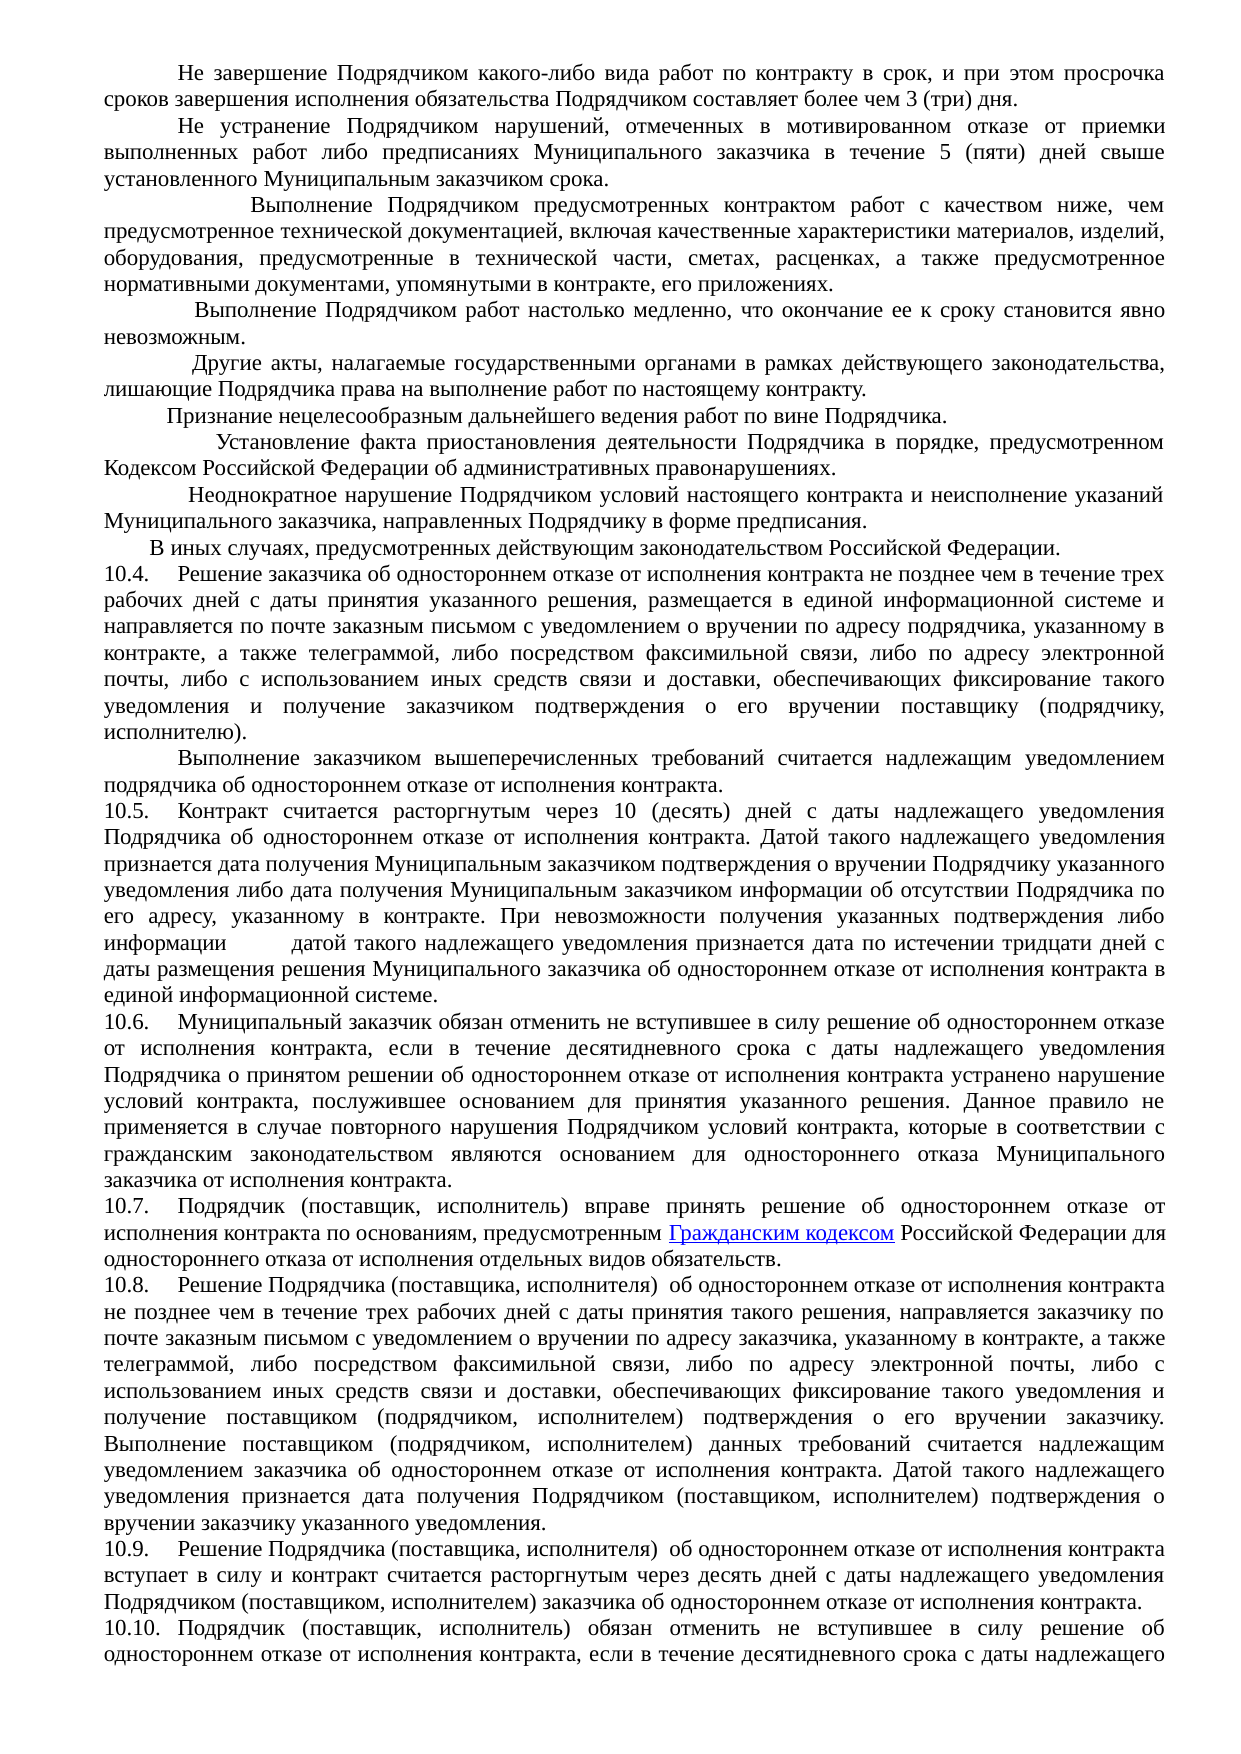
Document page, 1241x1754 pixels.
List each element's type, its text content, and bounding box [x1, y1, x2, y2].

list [103, 1614, 1167, 1667]
list Решение Подрядчика (поставщика, исполнителя) об одностороннем отказе от исполнения контракта не позднее чем в течение трех рабочих дней с даты принятия такого решения, направляется заказчику по почте заказным письмом с уведомлением о вручении по адресу заказчика, указанному в контракте, а также телеграммой, либо посредством факсимильной связи, либо по адресу электронной почты, либо с использованием иных средств связи и доставки, обеспечивающих фиксирование такого уведомления и получение поставщиком (подрядчиком, исполнителем) подтверждения о его вручении заказчику. Выполнение поставщиком (подрядчиком, исполнителем) данных требований считается надлежащим уведомлением заказчика об одностороннем отказе от исполнения контракта. Датой такого надлежащего уведомления признается дата получения Подрядчиком (поставщиком, исполнителем) подтверждения о вручении заказчику указанного уведомления. [103, 1271, 1167, 1535]
list Решение заказчика об одностороннем отказе от исполнения контракта не позднее чем в течение трех рабочих дней с даты принятия указанного решения, размещается в единой информационной системе и направляется по почте заказным письмом с уведомлением о вручении по адресу подрядчика, указанному в контракте, а также телеграммой, либо посредством факсимильной связи, либо по адресу электронной почты, либо с использованием иных средств связи и доставки, обеспечивающих фиксирование такого уведомления и получение заказчиком подтверждения о его вручении поставщику (подрядчику, исполнителю). [103, 560, 1167, 744]
text Выполнение заказчиком вышеперечисленных требований считается надлежащим уведомлением подрядчика об одностороннем отказе от исполнения контракта. [103, 744, 1167, 797]
text Не завершение Подрядчиком какого-либо вида работ по контракту в срок, и при этом просрочка сроков завершения исполнения обязательства Подрядчиком составляет более чем 3 (три) дня. [103, 59, 1167, 112]
text Другие акты, налагаемые государственными органами в рамках действующего законодательства, лишающие Подрядчика права на выполнение работ по настоящему контракту. [103, 349, 1167, 402]
text Выполнение Подрядчиком работ настолько медленно, что окончание ее к сроку становится явно невозможным. [103, 296, 1167, 349]
text Неоднократное нарушение Подрядчиком условий настоящего контракта и неисполнение указаний Муниципального заказчика, направленных Подрядчику в форме предписания. [103, 481, 1167, 533]
list Решение Подрядчика (поставщика, исполнителя) об одностороннем отказе от исполнения контракта вступает в силу и контракт считается расторгнутым через десять дней с даты надлежащего уведомления Подрядчиком (поставщиком, исполнителем) заказчика об одностороннем отказе от исполнения контракта. [103, 1535, 1167, 1614]
text Выполнение Подрядчиком предусмотренных контрактом работ с качеством ниже, чем предусмотренное технической документацией, включая качественные характеристики материалов, изделий, оборудования, предусмотренные в технической части, сметах, расценках, а также предусмотренное нормативными документами, упомянутыми в контракте, его приложениях. [103, 191, 1167, 296]
text В иных случаях, предусмотренных действующим законодательством Российской Федерации. [103, 533, 1167, 560]
text Признание нецелесообразным дальнейшего ведения работ по вине Подрядчика. [103, 402, 1167, 428]
list Подрядчик (поставщик, исполнитель) вправе принять решение об одностороннем отказе от исполнения контракта по основаниям, предусмотренным Гражданским кодексом Российской Федерации для одностороннего отказа от исполнения отдельных видов обязательств. [103, 1192, 1167, 1271]
text Не устранение Подрядчиком нарушений, отмеченных в мотивированном отказе от приемки выполненных работ либо предписаниях Муниципального заказчика в течение 5 (пяти) дней свыше установленного Муниципальным заказчиком срока. [103, 112, 1167, 191]
text Установление факта приостановления деятельности Подрядчика в порядке, предусмотренном Кодексом Российской Федерации об административных правонарушениях. [103, 428, 1167, 481]
list Контракт считается расторгнутым через 10 (десять) дней с даты надлежащего уведомления Подрядчика об одностороннем отказе от исполнения контракта. Датой такого надлежащего уведомления признается дата получения Муниципальным заказчиком подтверждения о вручении Подрядчику указанного уведомления либо дата получения Муниципальным заказчиком информации об отсутствии Подрядчика по его адресу, указанному в контракте. При невозможности получения указанных подтверждения либо информации датой такого надлежащего уведомления признается дата по истечении тридцати дней с даты размещения решения Муниципального заказчика об одностороннем отказе от исполнения контракта в единой информационной системе. [103, 797, 1167, 1008]
list Муниципальный заказчик обязан отменить не вступившее в силу решение об одностороннем отказе от исполнения контракта, если в течение десятидневного срока с даты надлежащего уведомления Подрядчика о принятом решении об одностороннем отказе от исполнения контракта устранено нарушение условий контракта, послужившее основанием для принятия указанного решения. Данное правило не применяется в случае повторного нарушения Подрядчиком условий контракта, которые в соответствии с гражданским законодательством являются основанием для одностороннего отказа Муниципального заказчика от исполнения контракта. [103, 1008, 1167, 1192]
